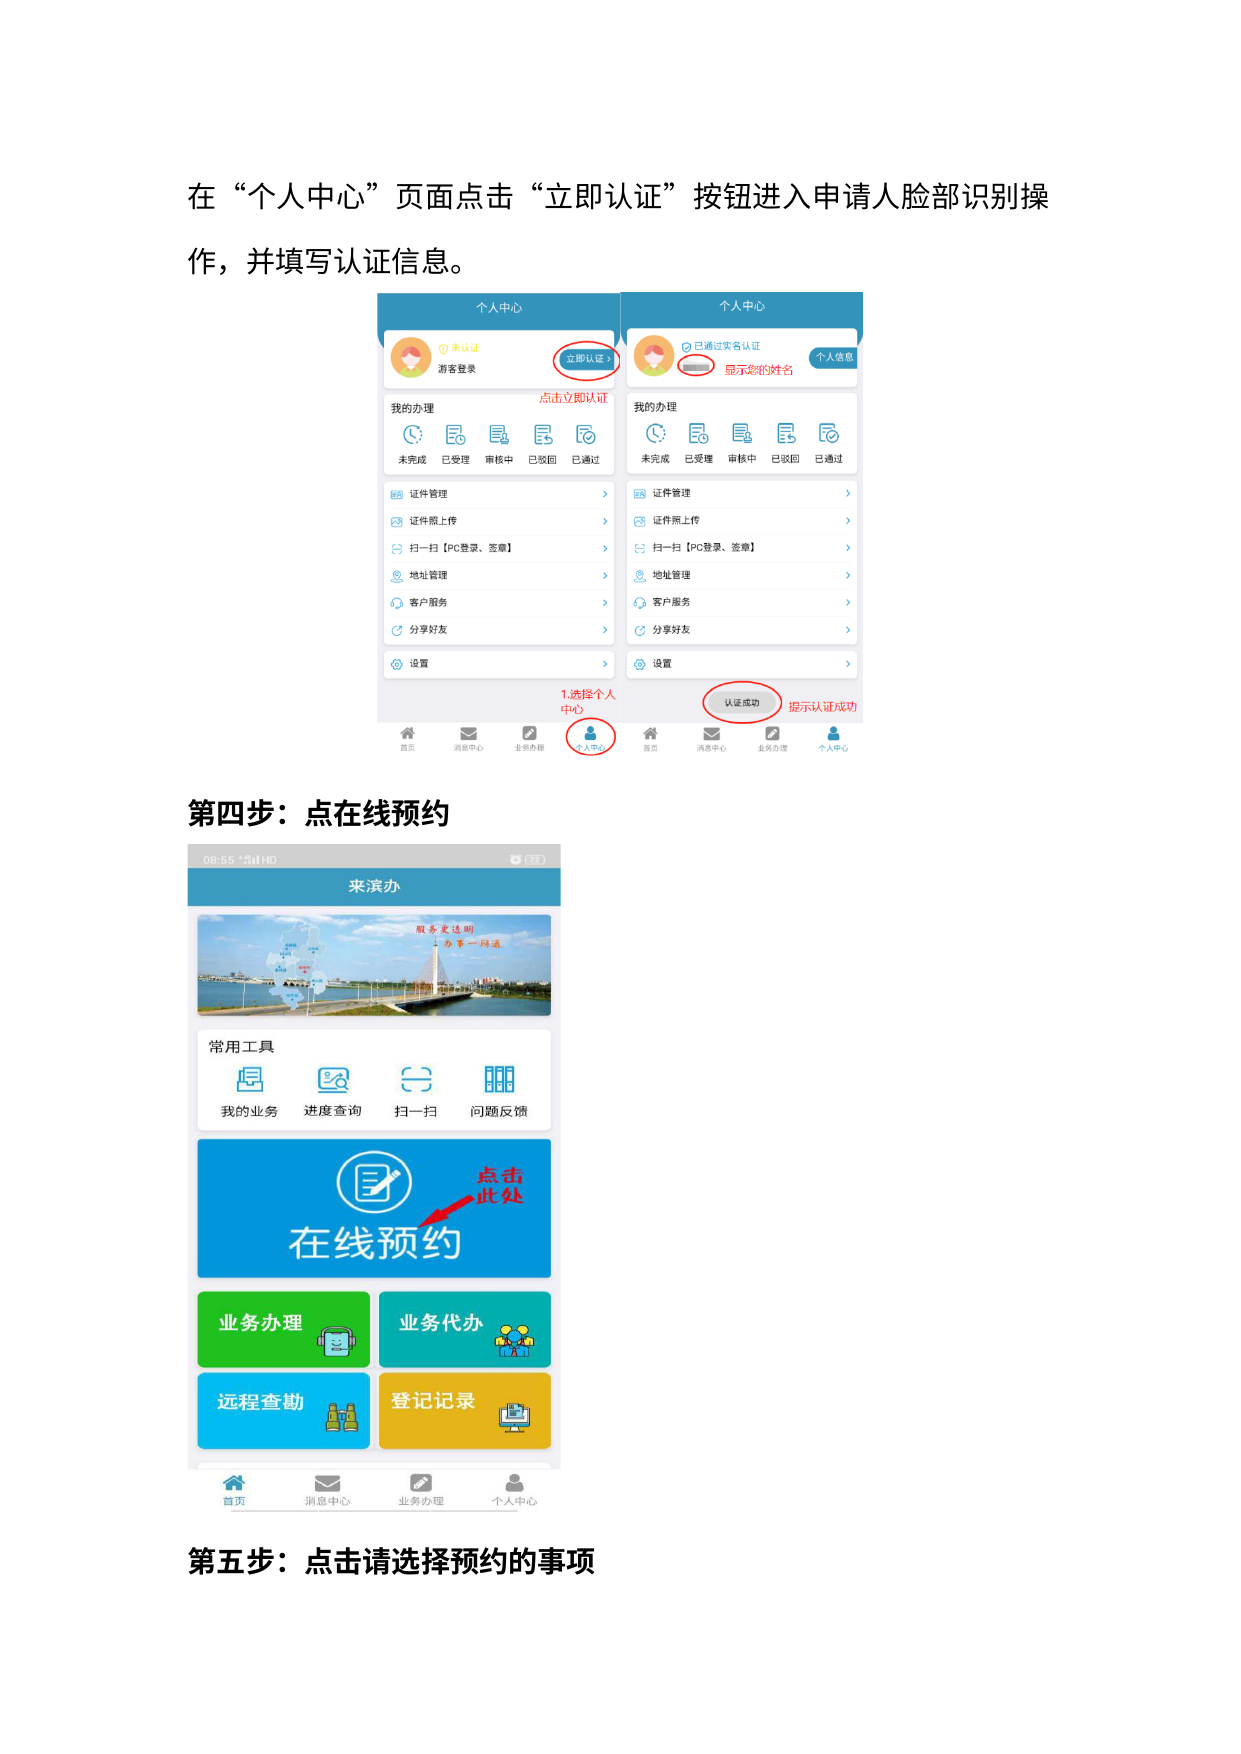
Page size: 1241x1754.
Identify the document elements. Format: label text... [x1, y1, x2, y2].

picture [187, 844, 561, 1512]
picture [377, 292, 863, 756]
text 在“个人中心”页面点击“立即认证”按钮进入申请人脸部识别操作，并填写认证信息。 [187, 162, 1053, 292]
text 第五步：点击请选择预约的事项 [187, 1527, 1053, 1592]
text 第四步：点在线预约 [187, 779, 1053, 844]
